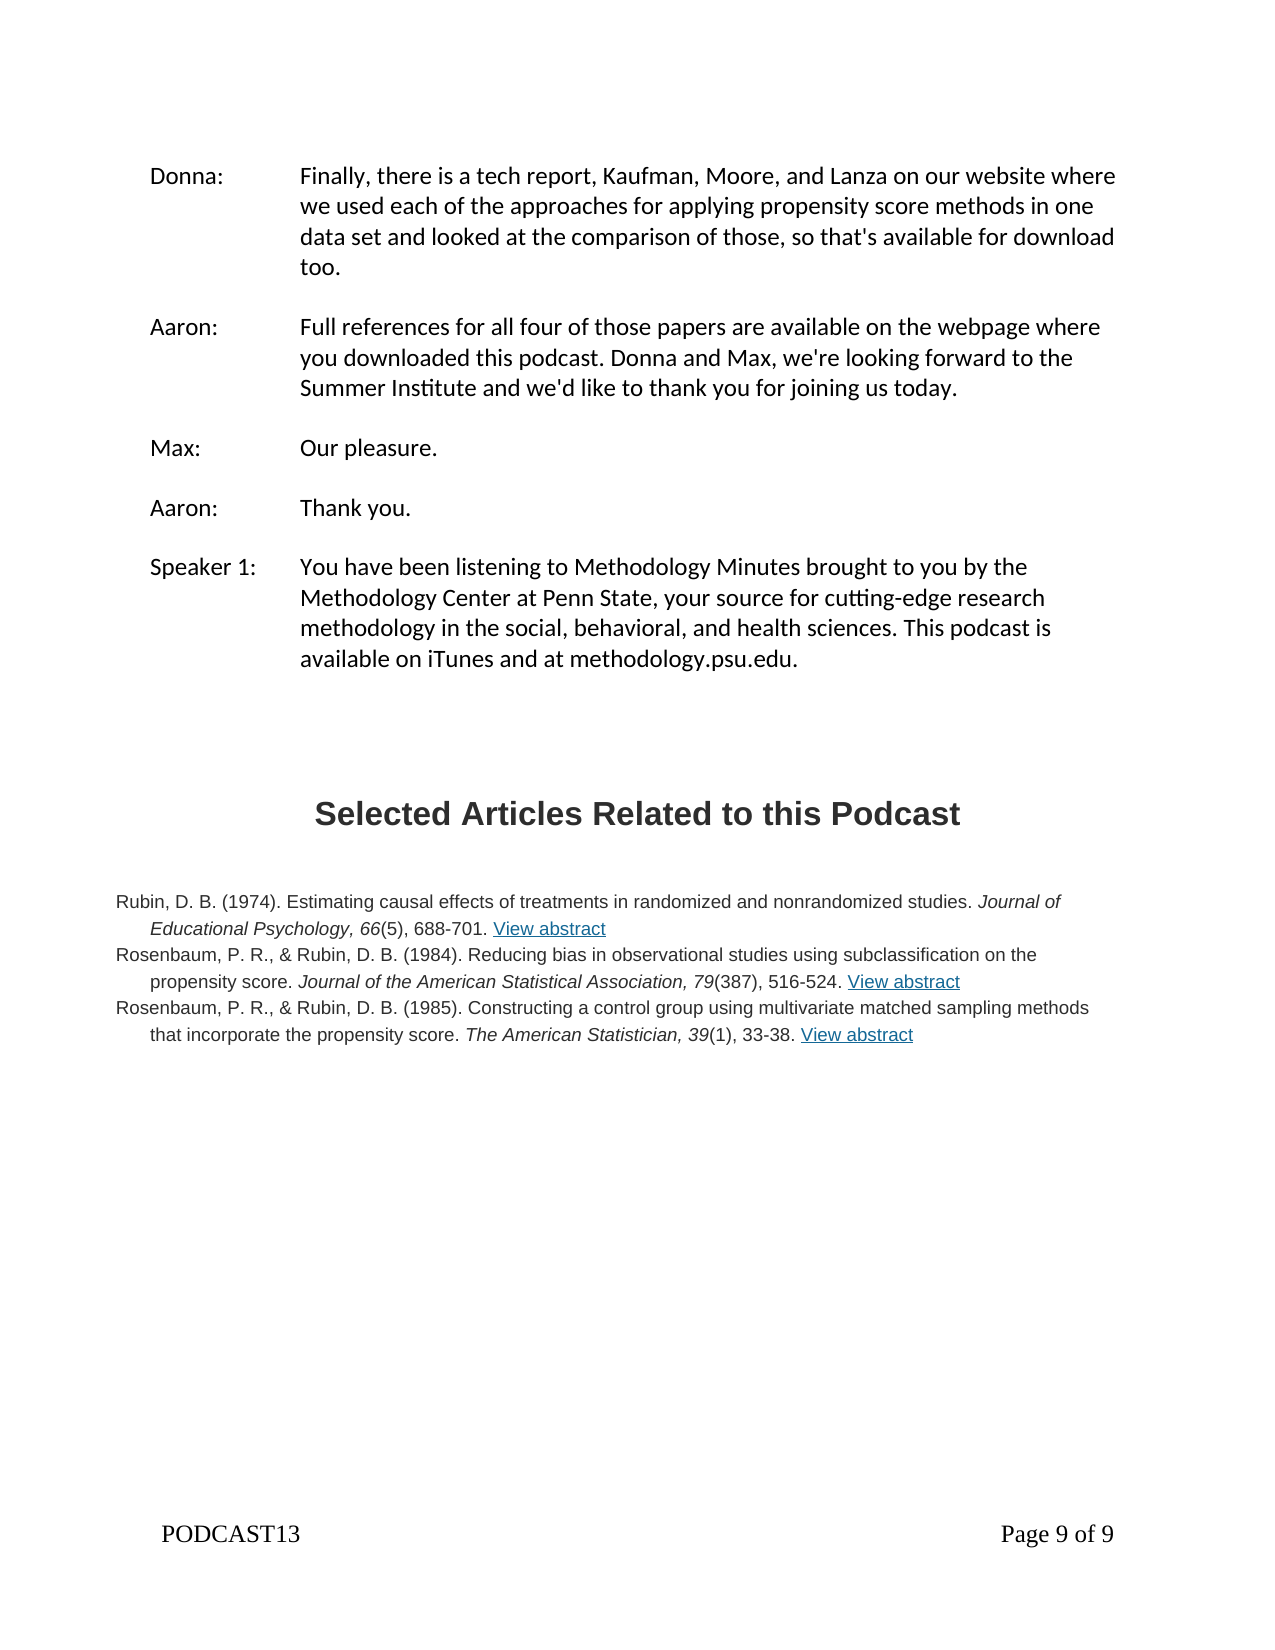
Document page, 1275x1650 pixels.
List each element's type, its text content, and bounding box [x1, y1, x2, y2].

text Donna: Finally, there is a tech report, Kaufman, Moore, and Lanza on our website where we used each of the approaches for applying propensity score methods in one data set and looked at the comparison of those, so that's available for download too. [150, 160, 1125, 282]
text Speaker 1: You have been listening to Methodology Minutes brought to you by the Methodology Center at Penn State, your source for cutting-edge research methodology in the social, behavioral, and health sciences. This podcast is available on iTunes and at methodology.psu.edu. [150, 551, 1125, 673]
text Rosenbaum, P. R., & Rubin, D. B. (1985). Constructing a control group using multivariate matched sampling methods that incorporate the propensity score. The American Statistician, 39(1), 33-38. View abstract [116, 992, 1125, 1045]
text Selected Articles Related to this Podcast [150, 794, 1125, 833]
text Rubin, D. B. (1974). Estimating causal effects of treatments in randomized and nonrandomized studies. Journal of Educational Psychology, 66(5), 688-701. View abstract [116, 886, 1125, 939]
text Rosenbaum, P. R., & Rubin, D. B. (1984). Reducing bias in observational studies using subclassification on the propensity score. Journal of the American Statistical Association, 79(387), 516-524. View abstract [116, 939, 1125, 992]
text Max: Our pleasure. [150, 432, 1125, 462]
text Aaron: Thank you. [150, 492, 1125, 522]
text Aaron: Full references for all four of those papers are available on the webpage where you downloaded this podcast. Donna and Max, we're looking forward to the Summer Institute and we'd like to thank you for joining us today. [150, 311, 1125, 403]
